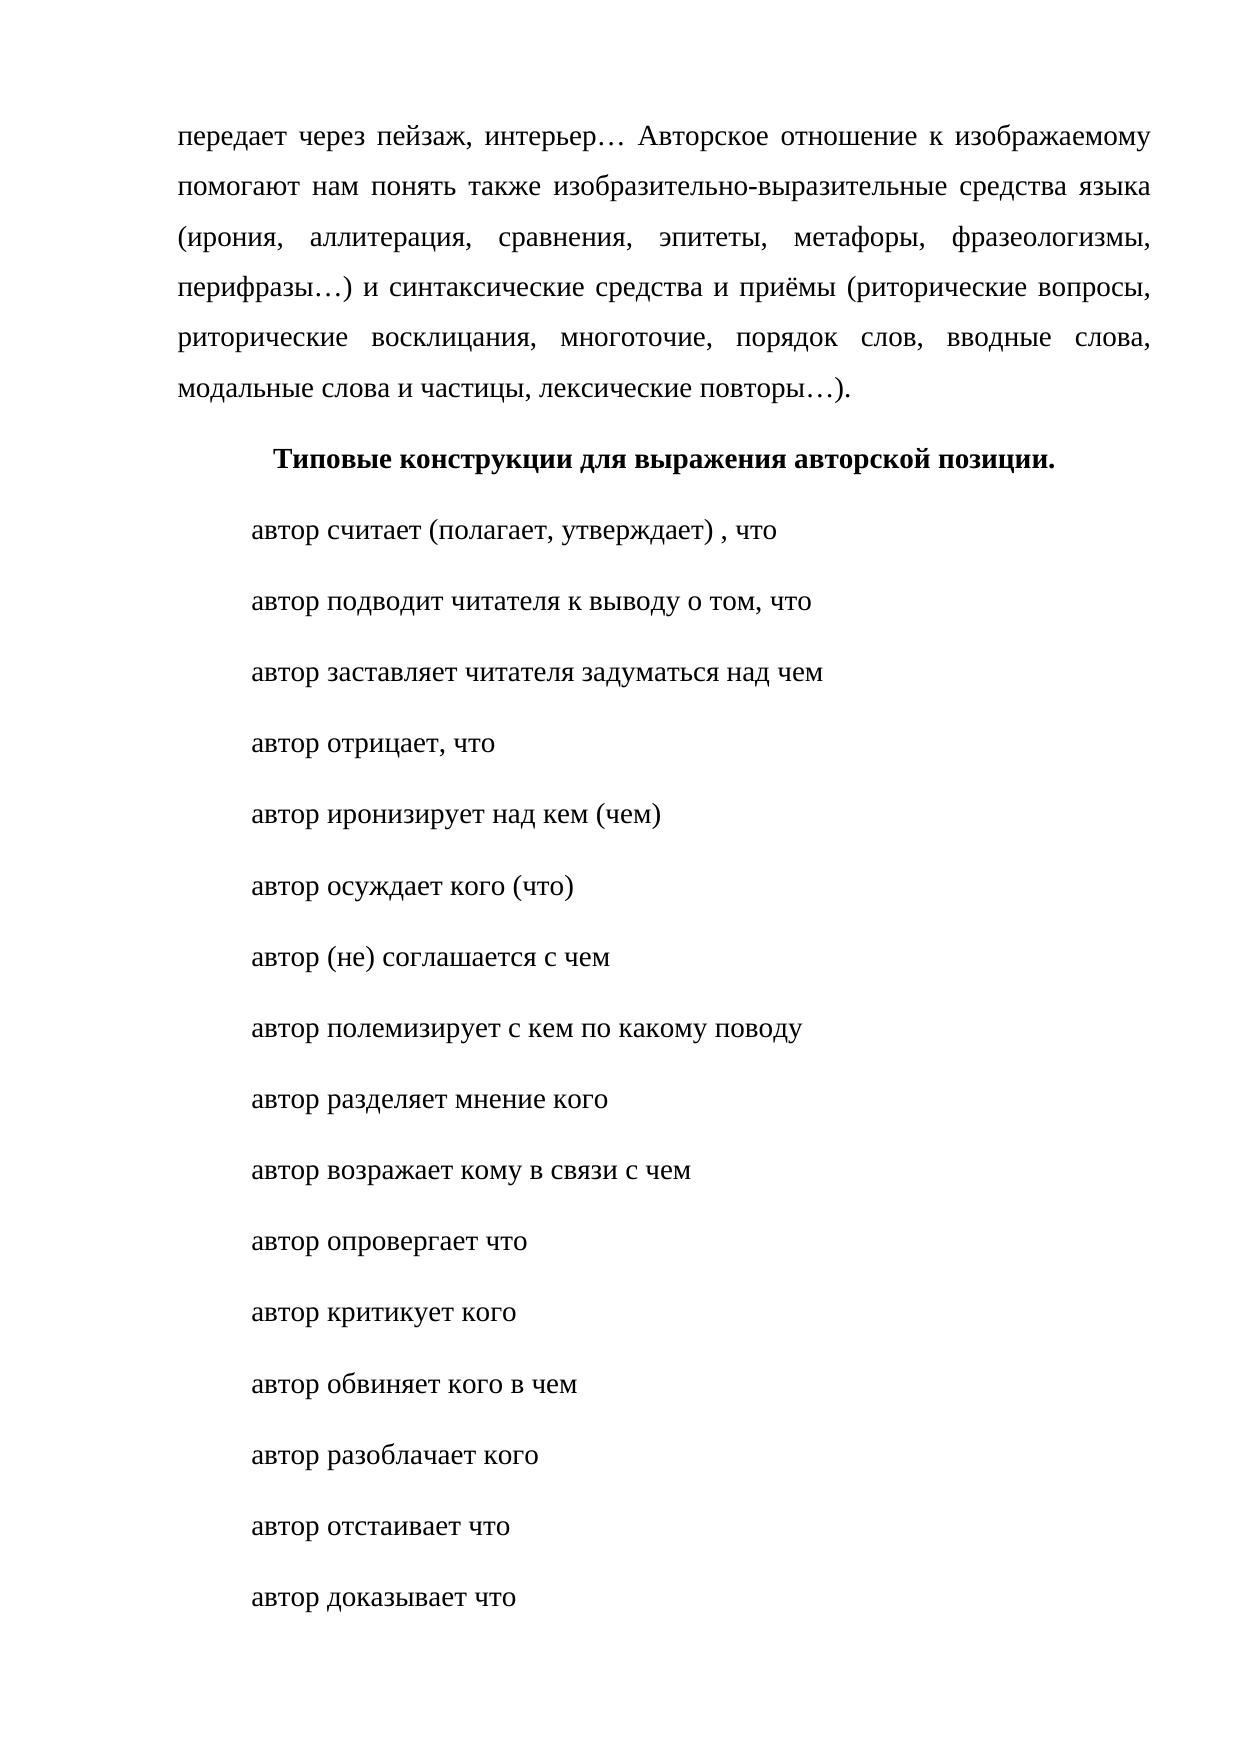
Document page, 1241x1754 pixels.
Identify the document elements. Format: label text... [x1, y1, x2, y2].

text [177, 118, 1152, 403]
text автор считает (полагает, утверждает) , что [177, 512, 1152, 546]
text Типовые конструкции для выражения авторской позиции. [177, 441, 1152, 474]
text автор разделяет мнение кого [177, 1081, 1152, 1115]
text автор (не) соглашается с чем [177, 939, 1152, 972]
text автор подводит читателя к выводу о том, что [177, 583, 1152, 617]
text автор полемизирует с кем по какому поводу [177, 1010, 1152, 1043]
text автор разоблачает кого [177, 1437, 1152, 1470]
text автор обвиняет кого в чем [177, 1366, 1152, 1399]
text автор возражает кому в связи с чем [177, 1152, 1152, 1186]
text автор заставляет читателя задуматься над чем [177, 654, 1152, 688]
text автор отрицает, что [177, 725, 1152, 759]
text автор опровергает что [177, 1223, 1152, 1257]
text автор отстаивает что [177, 1508, 1152, 1542]
text автор осуждает кого (что) [177, 868, 1152, 901]
text автор доказывает что [177, 1579, 1152, 1613]
text автор критикует кого [177, 1294, 1152, 1328]
text автор иронизирует над кем (чем) [177, 797, 1152, 830]
